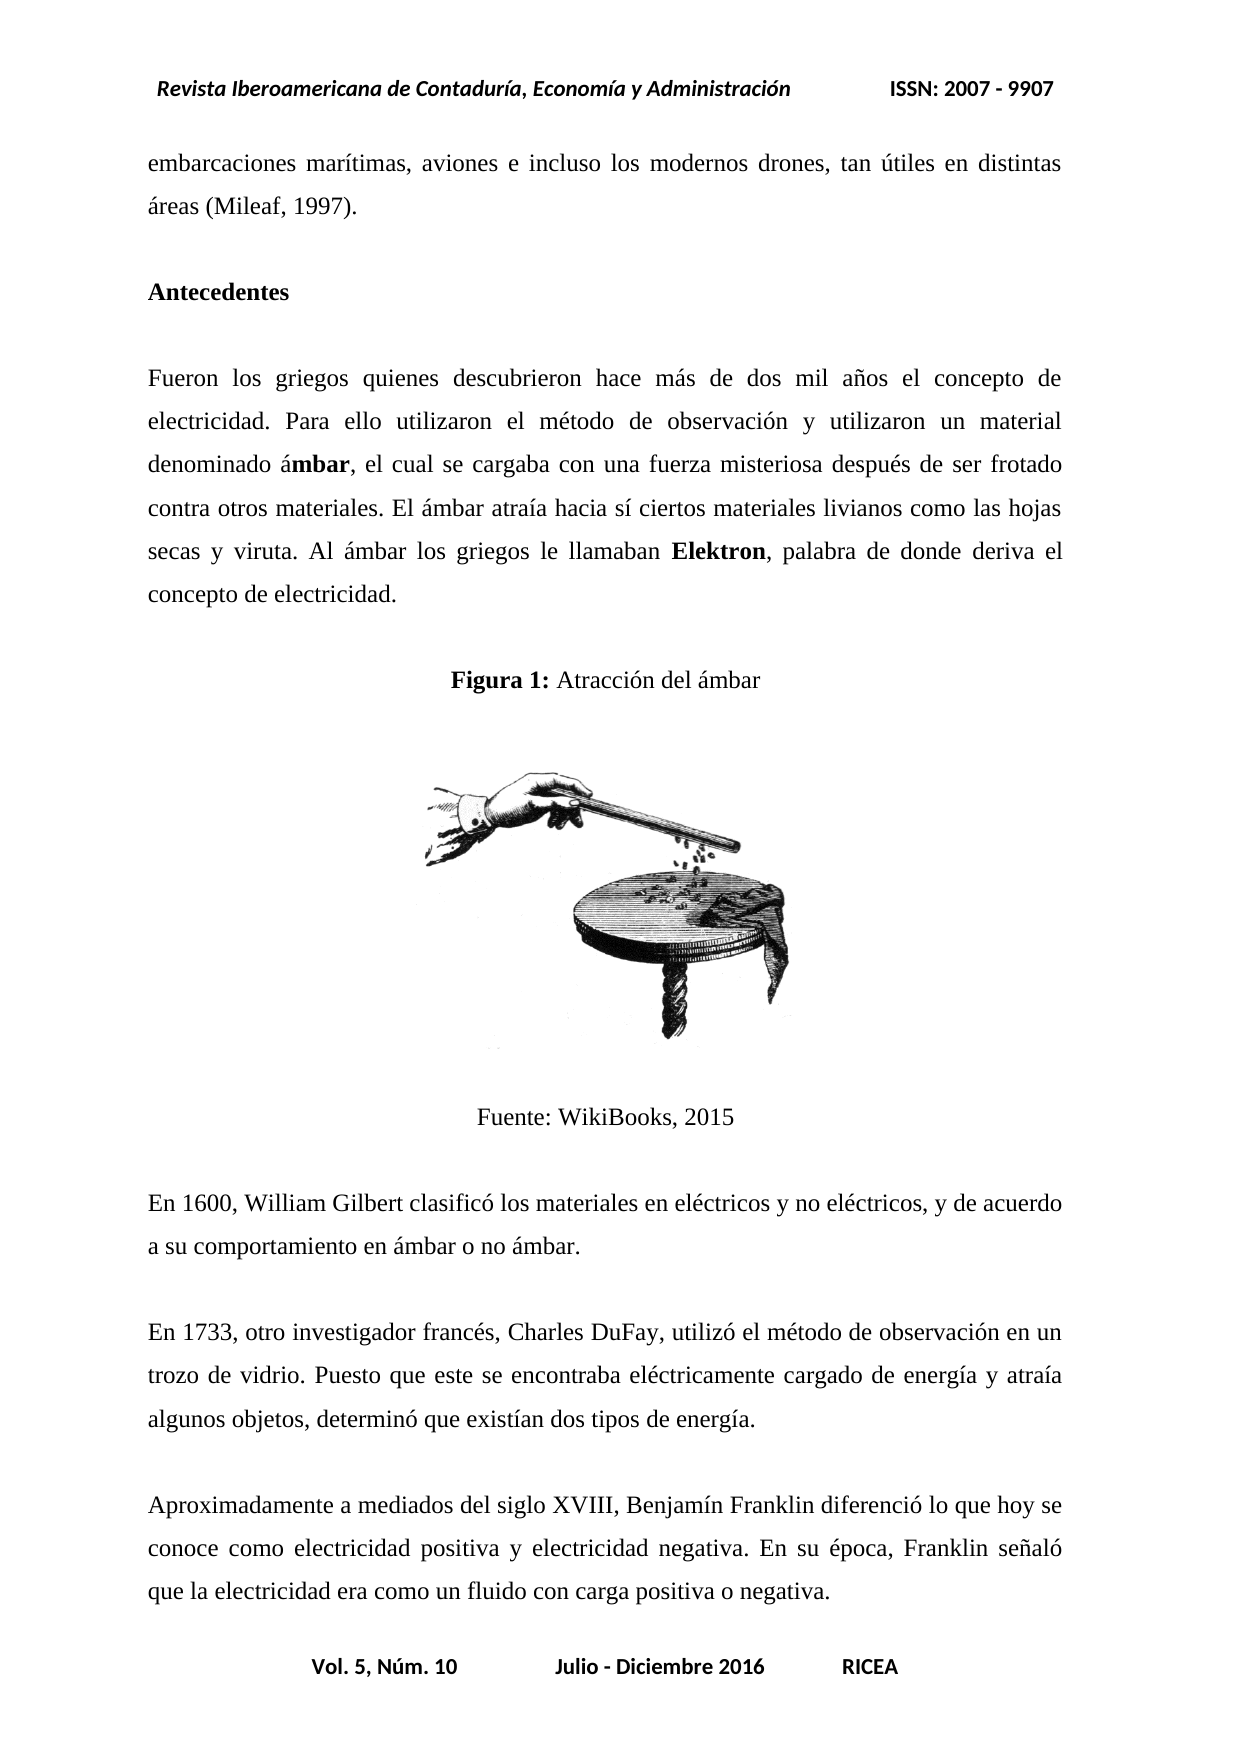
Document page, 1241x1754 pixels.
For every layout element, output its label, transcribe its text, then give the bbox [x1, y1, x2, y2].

text Fueron los griegos quienes descubrieron hace más de dos mil años el concepto de electricidad. Para ello utilizaron el método de observación y utilizaron un material denominado ámbar, el cual se cargaba con una fuerza misteriosa después de ser frotado contra otros materiales. El ámbar atraía hacia sí ciertos materiales livianos como las hojas secas y viruta. Al ámbar los griegos le llamaban Elektron, palabra de donde deriva el concepto de electricidad. [148, 363, 1063, 608]
text En 1733, otro investigador francés, Charles DuFay, utilizó el método de observación en un trozo de vidrio. Puesto que este se encontraba eléctricamente cargado de energía y atraía algunos objetos, determinó que existían dos tipos de energía. [148, 1317, 1063, 1432]
text Fuente: WikiBooks, 2015 [148, 1102, 1063, 1131]
text Figura 1: Atracción del ámbar [148, 665, 1063, 694]
picture [415, 708, 796, 1088]
text Antecedentes [148, 277, 1063, 306]
text Aproximadamente a mediados del siglo XVIII, Benjamín Franklin diferenció lo que hoy se conoce como electricidad positiva y electricidad negativa. En su época, Franklin señaló que la electricidad era como un fluido con carga positiva o negativa. [148, 1490, 1063, 1605]
text En 1600, William Gilbert clasificó los materiales en eléctricos y no eléctricos, y de acuerdo a su comportamiento en ámbar o no ámbar. [148, 1188, 1063, 1260]
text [148, 148, 1063, 219]
